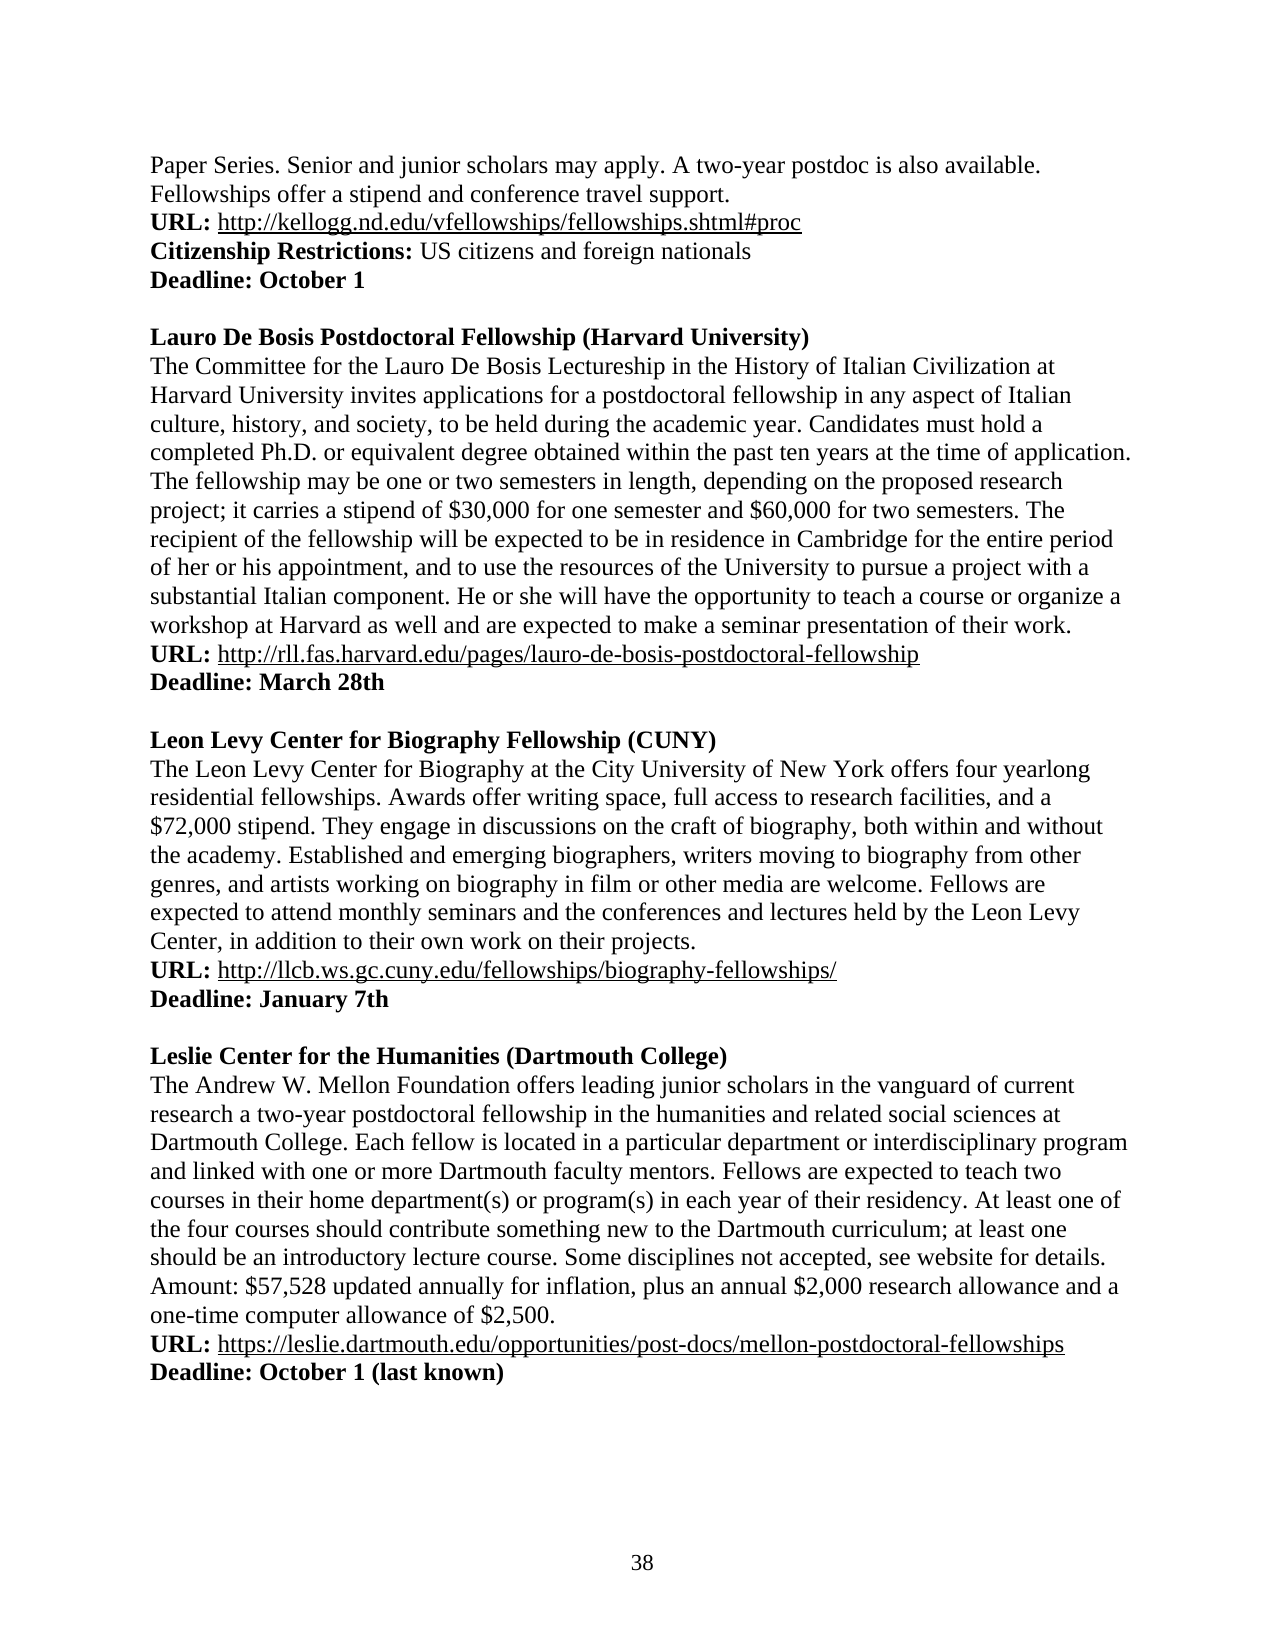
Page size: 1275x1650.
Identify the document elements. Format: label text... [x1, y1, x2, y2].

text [150, 150, 1134, 207]
text Deadline: January 7th [150, 984, 1134, 1012]
subtitle Leon Levy Center for Biography Fellowship (CUNY) [150, 725, 1134, 754]
text The Andrew W. Mellon Foundation offers leading junior scholars in the vanguard of current research a two-year postdoctoral fellowship in the humanities and related social sciences at Dartmouth College. Each fellow is located in a particular department or interdisciplinary program and linked with one or more Dartmouth faculty mentors. Fellows are expected to teach two courses in their home department(s) or program(s) in each year of their residency. At least one of the four courses should contribute something new to the Dartmouth curriculum; at least one should be an introductory lecture course. Some disciplines not accepted, see website for details. Amount: $57,528 updated annually for inflation, plus an annual $2,000 research allowance and a one-time computer allowance of $2,500. [150, 1070, 1134, 1329]
subtitle Lauro De Bosis Postdoctoral Fellowship (Harvard University) [150, 322, 1134, 351]
text Deadline: March 28th [150, 667, 1134, 696]
text Deadline: October 1 [150, 265, 1134, 294]
text Citizenship Restrictions: US citizens and foreign nationals [150, 236, 1134, 265]
text URL: http://llcb.ws.gc.cuny.edu/fellowships/biography-fellowships/ [150, 955, 1134, 984]
text URL: http://kellogg.nd.edu/vfellowships/fellowships.shtml#proc [150, 207, 1134, 236]
text Deadline: October 1 (last known) [150, 1357, 1134, 1386]
text URL: http://rll.fas.harvard.edu/pages/lauro-de-bosis-postdoctoral-fellowship [150, 639, 1134, 667]
subtitle Leslie Center for the Humanities (Dartmouth College) [150, 1041, 1134, 1070]
text The Committee for the Lauro De Bosis Lectureship in the History of Italian Civilization at Harvard University invites applications for a postdoctoral fellowship in any aspect of Italian culture, history, and society, to be held during the academic year. Candidates must hold a completed Ph.D. or equivalent degree obtained within the past ten years at the time of application. The fellowship may be one or two semesters in length, depending on the proposed research project; it carries a stipend of $30,000 for one semester and $60,000 for two semesters. The recipient of the fellowship will be expected to be in residence in Cambridge for the entire period of her or his appointment, and to use the resources of the University to pursue a project with a substantial Italian component. He or she will have the opportunity to teach a course or organize a workshop at Harvard as well and are expected to make a seminar presentation of their work. [150, 351, 1134, 639]
text The Leon Levy Center for Biography at the City University of New York offers four yearlong residential fellowships. Awards offer writing space, full access to research facilities, and a $72,000 stipend. They engage in discussions on the craft of biography, both within and without the academy. Established and emerging biographers, writers moving to biography from other genres, and artists working on biography in film or other media are welcome. Fellows are expected to attend monthly seminars and the conferences and lectures held by the Leon Levy Center, in addition to their own work on their projects. [150, 754, 1134, 955]
text URL: https://leslie.dartmouth.edu/opportunities/post-docs/mellon-postdoctoral-fellowships [150, 1329, 1134, 1357]
